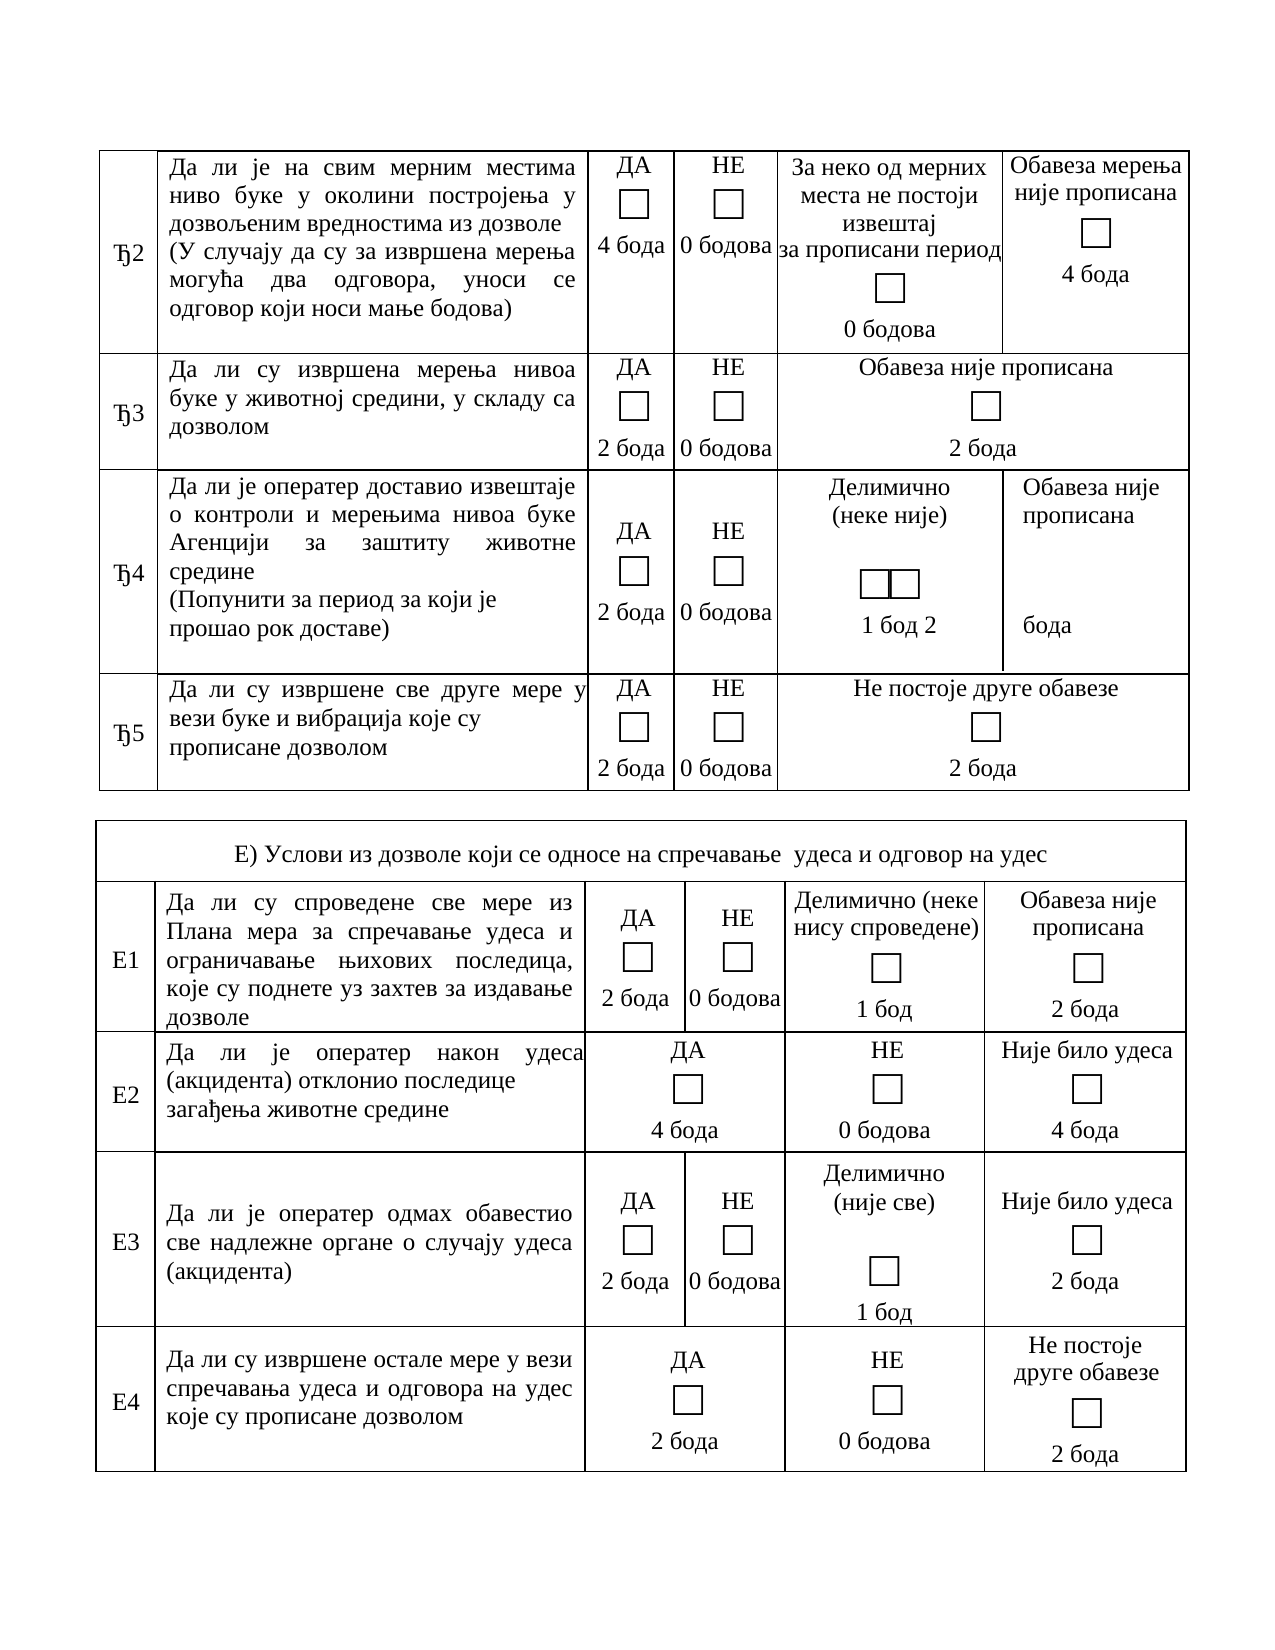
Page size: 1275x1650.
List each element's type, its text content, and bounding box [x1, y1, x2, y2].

table_cell ДА □ 2 бода [586, 882, 684, 1031]
table_cell Да ли је оператер након удеса (акцидента) отклонио последице загађења животне средине [156, 1033, 584, 1151]
table_cell Ђ2 [100, 151, 157, 353]
table_cell НЕ □ 0 бодова [786, 1327, 984, 1471]
table_cell ДА □ 2 бода [589, 471, 673, 673]
table_cell ДА □ 2 бода [586, 1153, 684, 1326]
table_cell Не постоје друге обавезе □ 2 бода [778, 675, 1188, 789]
table_cell Да ли је оператер одмах обавестио све надлежне органе о случају удеса (акцидента) [156, 1153, 584, 1326]
table_cell Не постоје друге обавезе □ 2 бода [985, 1327, 1185, 1471]
table_cell За неко од мерних места не постоји извештај за прописани период □ 0 бодова [778, 152, 1002, 353]
table_cell Обавеза није прописана □ 2 бода [985, 882, 1185, 1031]
table_cell НЕ □ 0 бодова [675, 471, 777, 673]
table_cell Е3 [97, 1152, 154, 1326]
table_cell Ђ4 [100, 470, 157, 673]
table_cell НЕ □ 0 бодова [786, 1033, 984, 1151]
table_cell Ђ5 [100, 674, 157, 789]
table_cell Ђ3 [100, 354, 157, 469]
table_cell Делимично Обавеза није (неке није) прописана □□ 1 бод 2 бода [778, 471, 1188, 673]
table_cell ДА □ 2 бода [589, 675, 673, 789]
table_cell Делимично (неке нису спроведене) □ 1 бод [786, 882, 984, 1031]
table_cell Е4 [97, 1327, 154, 1471]
table_cell Није било удеса □ 2 бода [985, 1153, 1185, 1326]
table_cell НЕ □ 0 бодова [675, 675, 777, 789]
table_header Е) Услови из дозволе који се односе на спречавање удеса и одговор на удес [97, 821, 1185, 881]
table_cell НЕ □ 0 бодова [675, 152, 777, 353]
table_cell ДА □ 2 бода [586, 1327, 784, 1471]
table_cell Да ли су извршена мерења нивоа буке у животној средини, у складу са дозволом [158, 354, 587, 469]
table_cell НЕ □ 0 бодова [686, 882, 784, 1031]
table_cell НЕ □ 0 бодова [686, 1153, 784, 1326]
table_cell Да ли је на свим мерним местима ниво буке у околини постројења у дозвољеним вредностима из дозволе (У случају да су за извршена мерења могућа два одговора, уноси се одговор који носи мање бодова) [158, 152, 587, 353]
table_cell Делимично (није све) □ 1 бод [786, 1153, 984, 1326]
table_cell ДА □ 4 бода [586, 1033, 784, 1151]
table_cell Да ли је оператер доставио извештајe о контроли и мерењима нивоа буке Агенцији за заштиту животне средине (Попунити за период за који је прошао рок доставе) [158, 471, 587, 673]
table_cell ДА □ 2 бода [589, 354, 673, 469]
table_cell Да ли су спроведене све мере из Плана мера за спречавање удеса и ограничавање њихових последица, које су поднете уз захтев за издавање дозволе [156, 882, 584, 1031]
table_cell Е2 [97, 1032, 154, 1151]
table_cell Да ли су извршене све друге мере у вези буке и вибрација које су прописане дозволом [158, 675, 587, 789]
table_cell Није било удеса □ 4 бода [985, 1033, 1185, 1151]
table_cell Е1 [97, 882, 154, 1031]
table_cell Обавеза није прописана □ 2 бода [778, 354, 1188, 469]
table_cell Да ли су извршене остале мере у вези спречавања удеса и одговора на удес које су прописане дозволом [156, 1327, 584, 1471]
table_cell Обавеза мерења није прописана □ 4 бода [1003, 152, 1188, 353]
table_cell ДА □ 4 бода [589, 152, 673, 353]
table_cell НЕ □ 0 бодова [675, 354, 777, 469]
